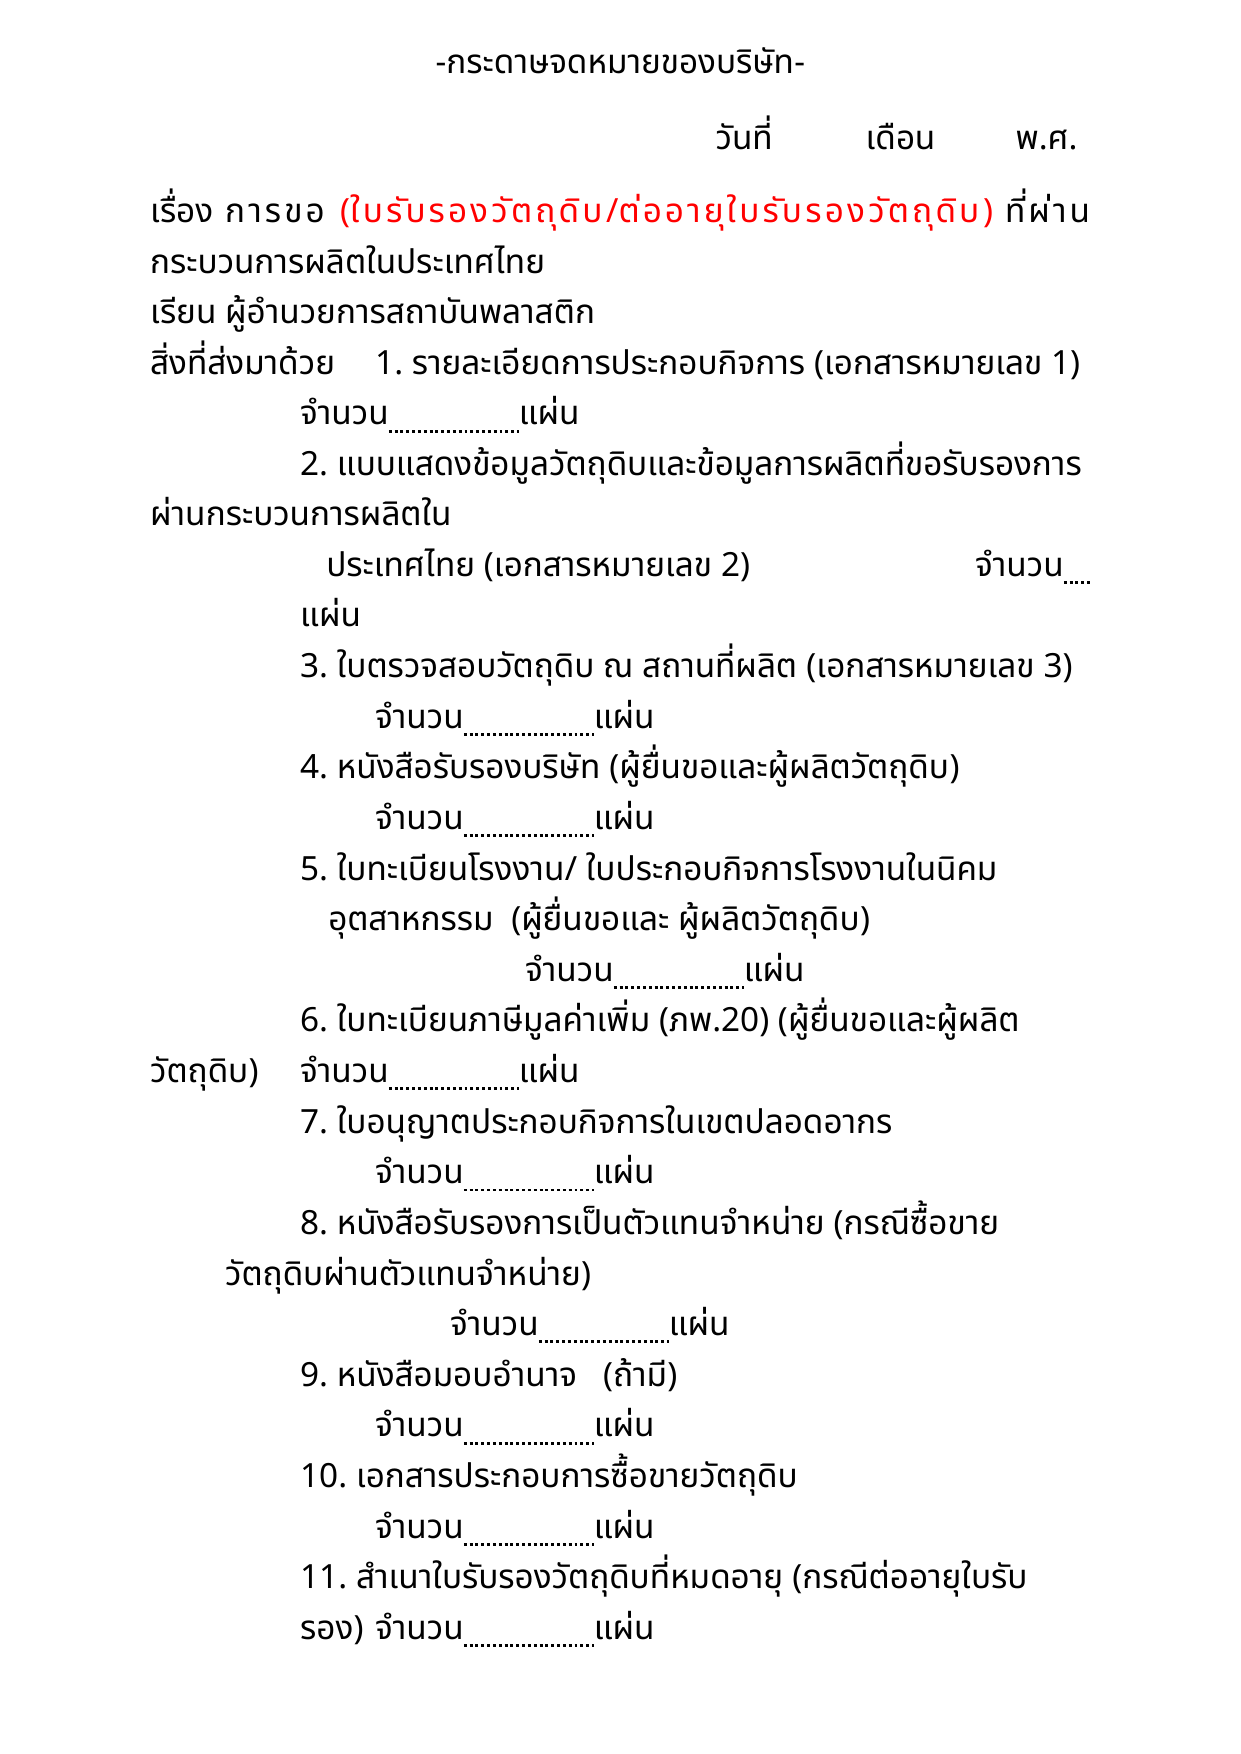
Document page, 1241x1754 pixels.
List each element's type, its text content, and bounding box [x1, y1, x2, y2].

text 4. หนังสือรับรองบริษัท (ผู้ยื่นขอและผู้ผลิตวัตถุดิบ) จำนวน แผ่น [300, 743, 1090, 844]
text วันที่ เดือน พ.ศ. [150, 114, 1090, 164]
text 7. ใบอนุญาตประกอบกิจการในเขตปลอดอากร จำนวน แผ่น [300, 1097, 1090, 1199]
text 8. หนังสือรับรองการเป็นตัวแทนจำหน่าย (กรณีซื้อขายวัตถุดิบผ่านตัวแทนจำหน่าย) จำนวน แผ่น [225, 1199, 1090, 1351]
text 11. สำเนาใบรับรองวัตถุดิบที่หมดอายุ (กรณีต่ออายุใบรับรอง) จำนวน แผ่น [300, 1553, 1090, 1654]
text -กระดาษจดหมายของบริษัท- [150, 37, 1090, 88]
text สิ่งที่ส่งมาด้วย 1. รายละเอียดการประกอบกิจการ (เอกสารหมายเลข 1) จำนวน แผ่น [150, 338, 1090, 440]
text 6. ใบทะเบียนภาษีมูลค่าเพิ่ม (ภพ.20) (ผู้ยื่นขอและผู้ผลิตวัตถุดิบ) จำนวน แผ่น [150, 996, 1090, 1097]
text 2. แบบแสดงข้อมูลวัตถุดิบและข้อมูลการผลิตที่ขอรับรองการผ่านกระบวนการผลิตใน [150, 440, 1090, 541]
text ประเทศไทย (เอกสารหมายเลข 2) จำนวน แผ่น [300, 541, 1090, 642]
text เรียน ผู้อำนวยการสถาบันพลาสติก [150, 288, 1090, 338]
text 5. ใบทะเบียนโรงงาน/ ใบประกอบกิจการโรงงานในนิคมอุตสาหกรรม (ผู้ยื่นขอและ ผู้ผลิตวัตถุดิบ) จำนวน แผ่น [300, 844, 1090, 996]
text เรื่อง การขอ (ใบรับรองวัตถุดิบ/ต่ออายุใบรับรองวัตถุดิบ) ที่ผ่านกระบวนการผลิตในประเทศไทย [150, 187, 1090, 288]
text 3. ใบตรวจสอบวัตถุดิบ ณ สถานที่ผลิต (เอกสารหมายเลข 3) จำนวน แผ่น [300, 642, 1090, 743]
text 9. หนังสือมอบอำนาจ (ถ้ามี) จำนวน แผ่น [300, 1351, 1090, 1452]
text 10. เอกสารประกอบการซื้อขายวัตถุดิบ จำนวน แผ่น [300, 1452, 1090, 1553]
